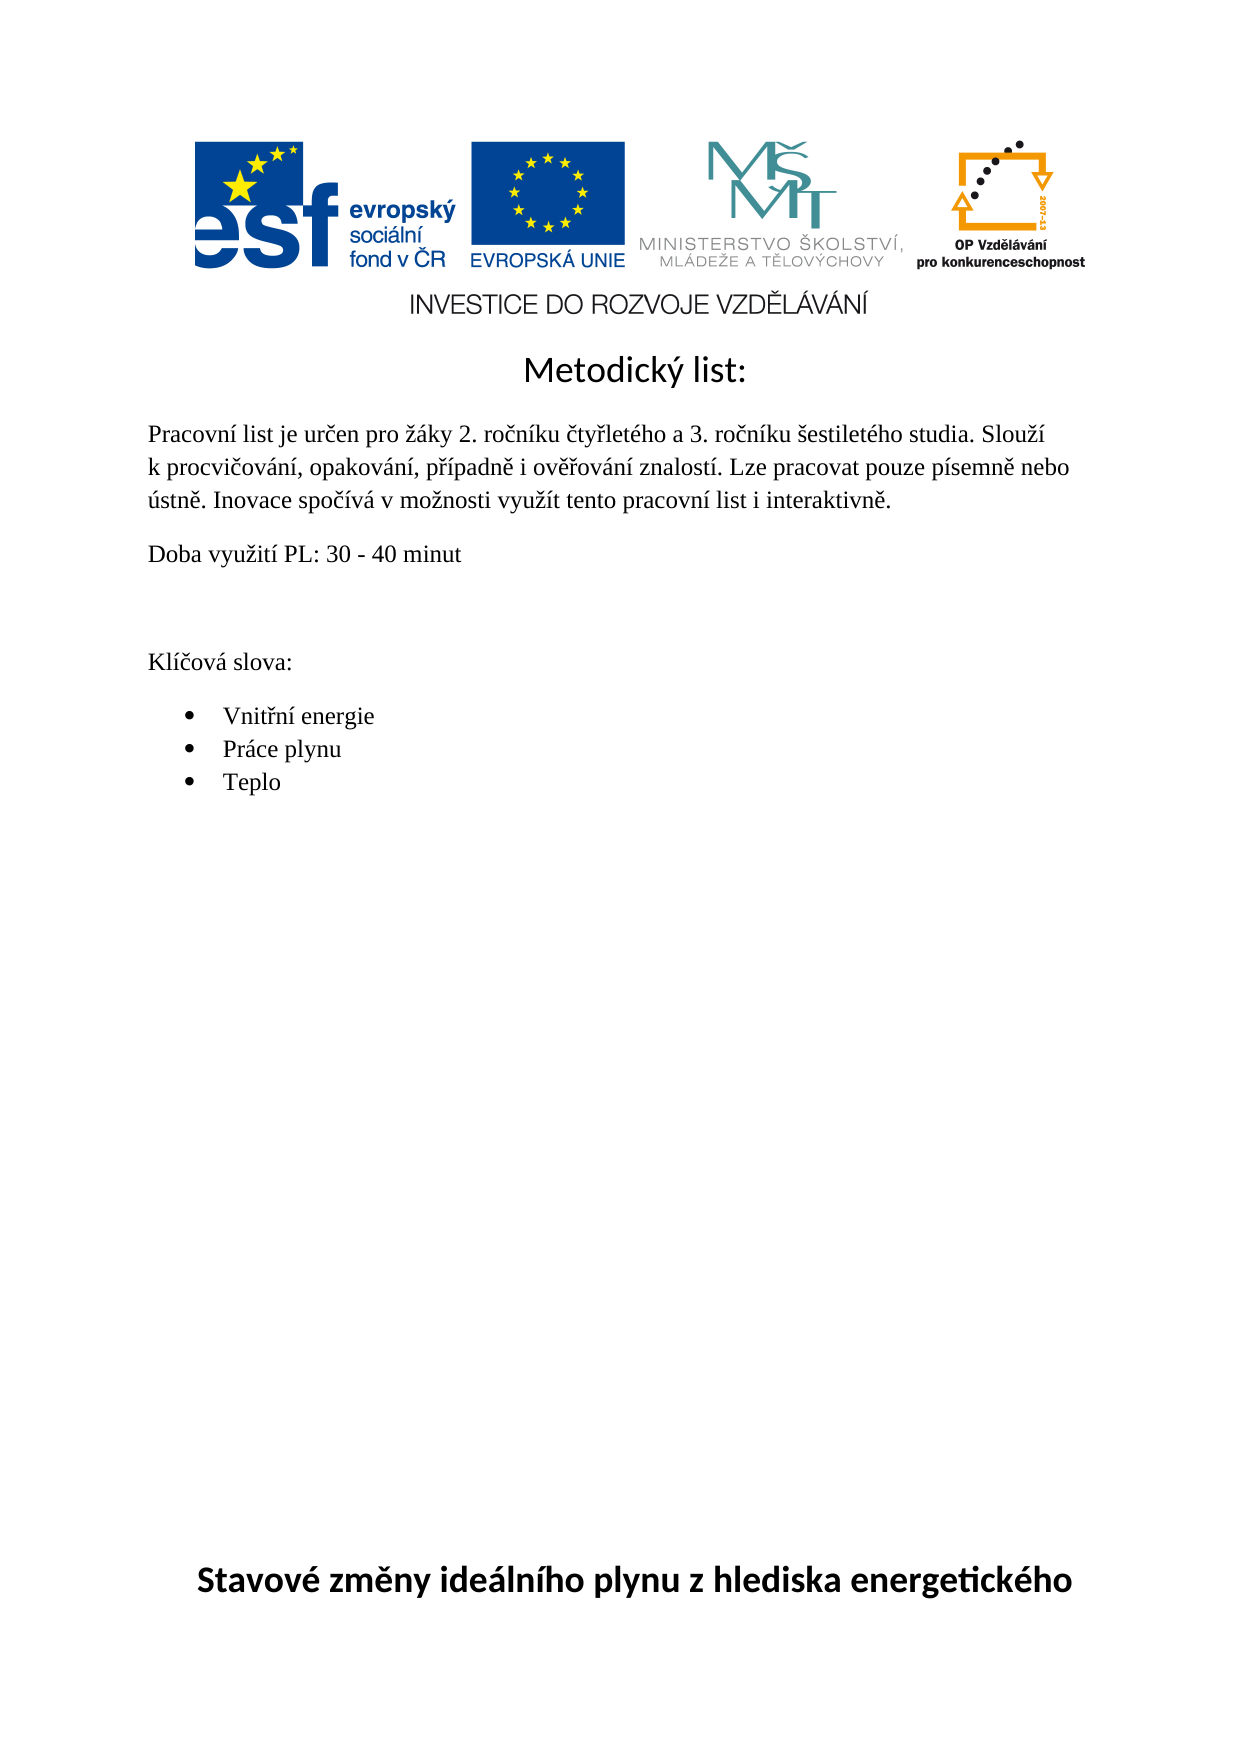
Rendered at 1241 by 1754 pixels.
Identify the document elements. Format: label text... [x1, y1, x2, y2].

picture [147, 101, 1146, 346]
list Práce plynu [185, 734, 1122, 762]
text Pracovní list je určen pro žáky 2. ročníku čtyřletého a 3. ročníku šestiletého studia. Slouží k procvičování, opakování, případně i ověřování znalostí. Lze pracovat pouze písemně nebo ústně. Inovace spočívá v možnosti využít tento pracovní list i interaktivně. [148, 419, 1122, 514]
list Vnitřní energie [185, 701, 1122, 729]
text Doba využití PL: 30 - 40 minut [148, 539, 1122, 568]
text Klíčová slova: [148, 647, 1122, 676]
list Teplo [185, 767, 1122, 796]
text Stavové změny ideálního plynu z hlediska energetického [148, 1556, 1122, 1602]
text Metodický list: [148, 346, 1122, 392]
